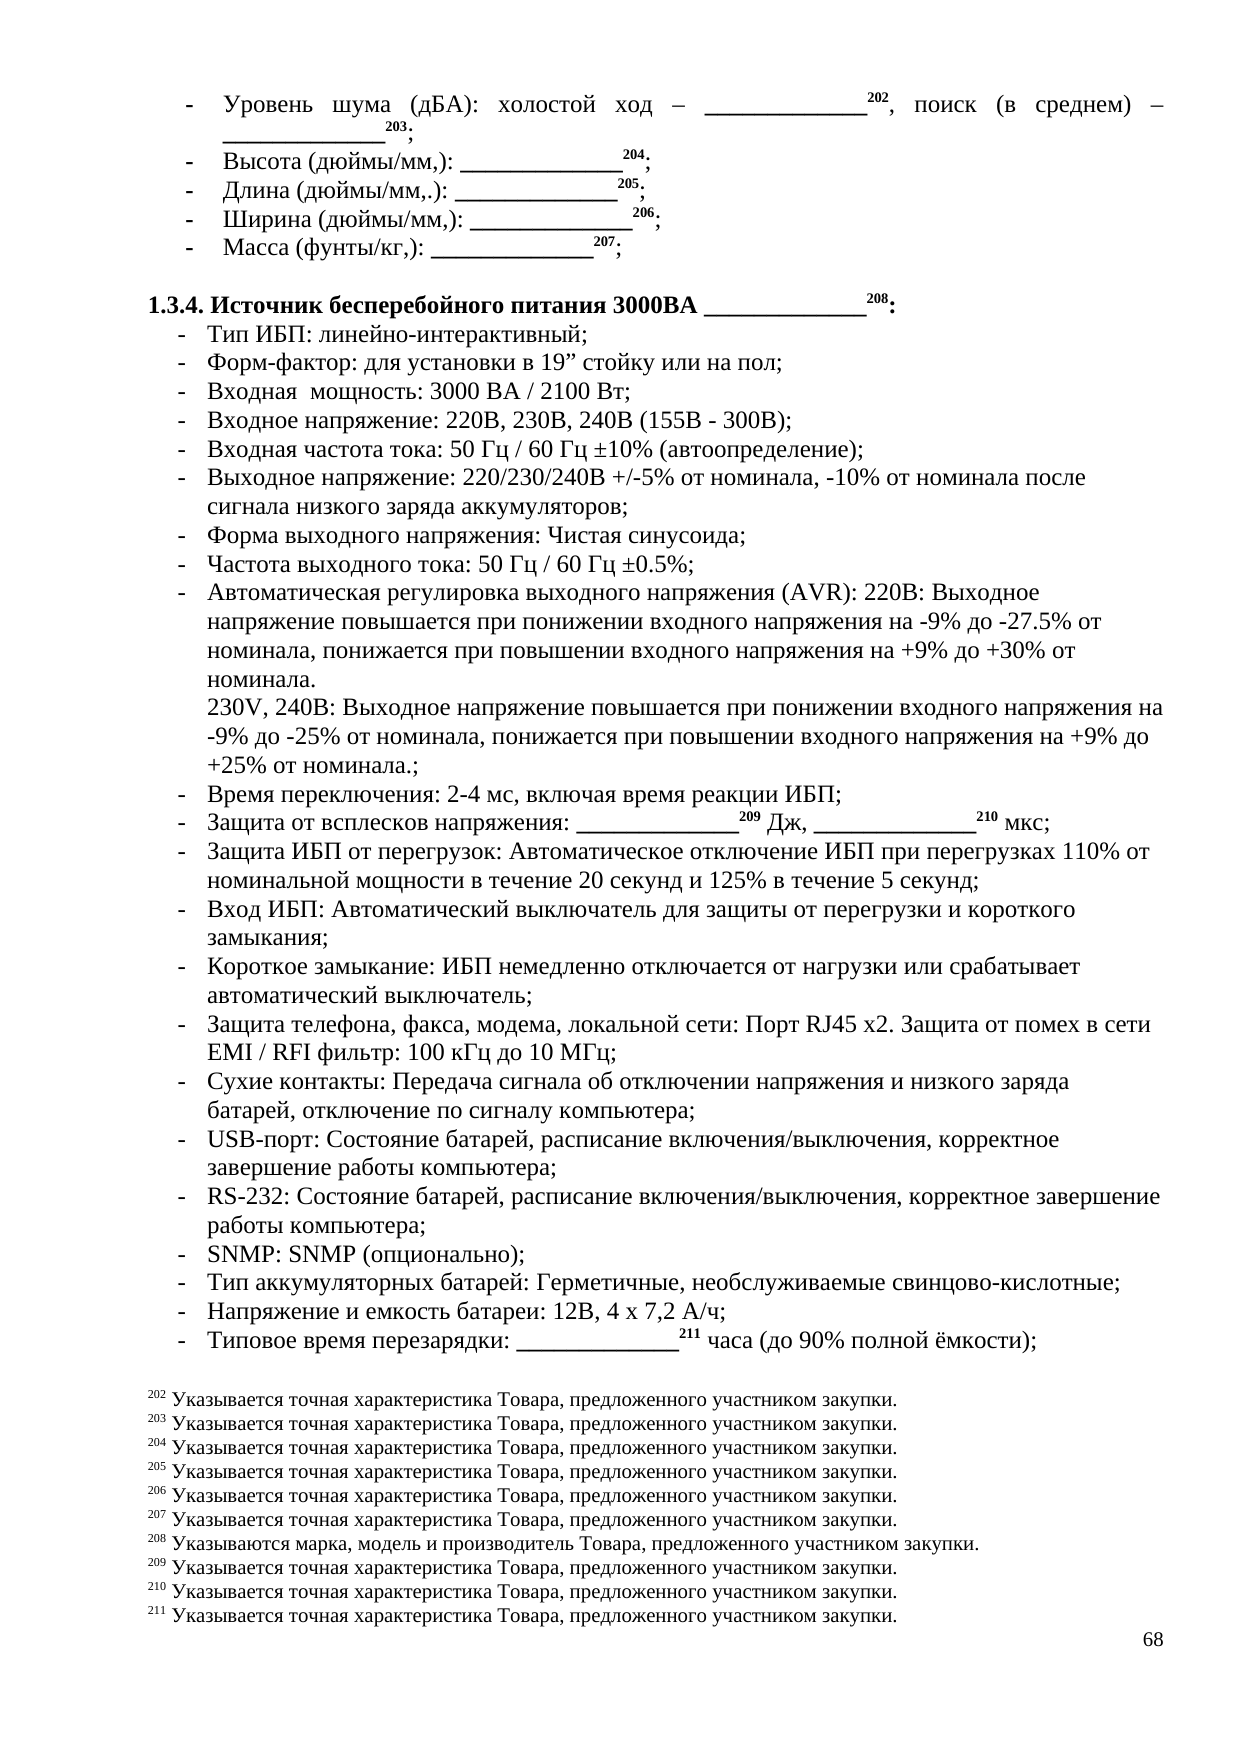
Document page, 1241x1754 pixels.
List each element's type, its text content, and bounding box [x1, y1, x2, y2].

list Длина (дюймы/мм,.): _____________; [185, 175, 1163, 204]
list Уровень шума (дБА): холостой ход – _____________, поиск (в среднем) – _____________; [185, 89, 1163, 146]
list Масса (фунты/кг,): _____________; [185, 232, 1163, 261]
list Автоматическая регулировка выходного напряжения (AVR): 220В: Выходное напряжение повышается при понижении входного напряжения на -9% до -27.5% от номинала, понижается при повышении входного напряжения на +9% до +30% от номинала. 230V, 240В: Выходное напряжение повышается при понижении входного напряжения на -9% до -25% от номинала, понижается при повышении входного напряжения на +9% до +25% от номинала.; [177, 577, 1163, 779]
list Защита ИБП от перегрузок: Автоматическое отключение ИБП при перегрузках 110% от номинальной мощности в течение 20 секунд и 125% в течение 5 секунд; [177, 836, 1163, 894]
list RS-232: Состояние батарей, расписание включения/выключения, корректное завершение работы компьютера; [177, 1181, 1163, 1239]
list Частота выходного тока: 50 Гц / 60 Гц ±0.5%; [177, 549, 1163, 577]
list Типовое время перезарядки: _____________ часа (до 90% полной ёмкости); [177, 1325, 1163, 1354]
list USB-порт: Состояние батарей, расписание включения/выключения, корректное завершение работы компьютера; [177, 1124, 1163, 1181]
list Выходное напряжение: 220/230/240В +/-5% от номинала, -10% от номинала после сигнала низкого заряда аккумуляторов; [177, 462, 1163, 520]
list Короткое замыкание: ИБП немедленно отключается от нагрузки или срабатывает автоматический выключатель; [177, 951, 1163, 1009]
list SNMP: SNMP (опционально); [177, 1239, 1163, 1267]
list Высота (дюймы/мм,): _____________; [185, 146, 1163, 175]
list Тип аккумуляторных батарей: Герметичные, необслуживаемые свинцово-кислотные; [177, 1267, 1163, 1296]
list Входное напряжение: 220В, 230В, 240В (155В - 300В); [177, 405, 1163, 434]
list Ширина (дюймы/мм,): _____________; [185, 204, 1163, 232]
list Форма выходного напряжения: Чистая синусоида; [177, 520, 1163, 549]
list Входная частота тока: 50 Гц / 60 Гц ±10% (автоопределение); [177, 434, 1163, 462]
list Защита телефона, факса, модема, локальной сети: Порт RJ45 x2. Защита от помех в сети EMI / RFI фильтр: 100 кГц до 10 МГц; [177, 1009, 1163, 1066]
list Сухие контакты: Передача сигнала об отключении напряжения и низкого заряда батарей, отключение по сигналу компьютера; [177, 1066, 1163, 1124]
list Входная мощность: 3000 ВА / 2100 Вт; [177, 376, 1163, 405]
list Тип ИБП: линейно-интерактивный; [177, 319, 1163, 347]
list Время переключения: 2-4 мс, включая время реакции ИБП; [177, 779, 1163, 807]
list Вход ИБП: Автоматический выключатель для защиты от перегрузки и короткого замыкания; [177, 894, 1163, 951]
list Напряжение и емкость батареи: 12В, 4 х 7,2 А/ч; [177, 1296, 1163, 1325]
list Форм-фактор: для установки в 19” стойку или на пол; [177, 347, 1163, 376]
text 1.3.4. Источник бесперебойного питания 3000ВA _____________: [148, 290, 1163, 319]
list Защита от всплесков напряжения: _____________ Дж, _____________ мкс; [177, 807, 1163, 836]
